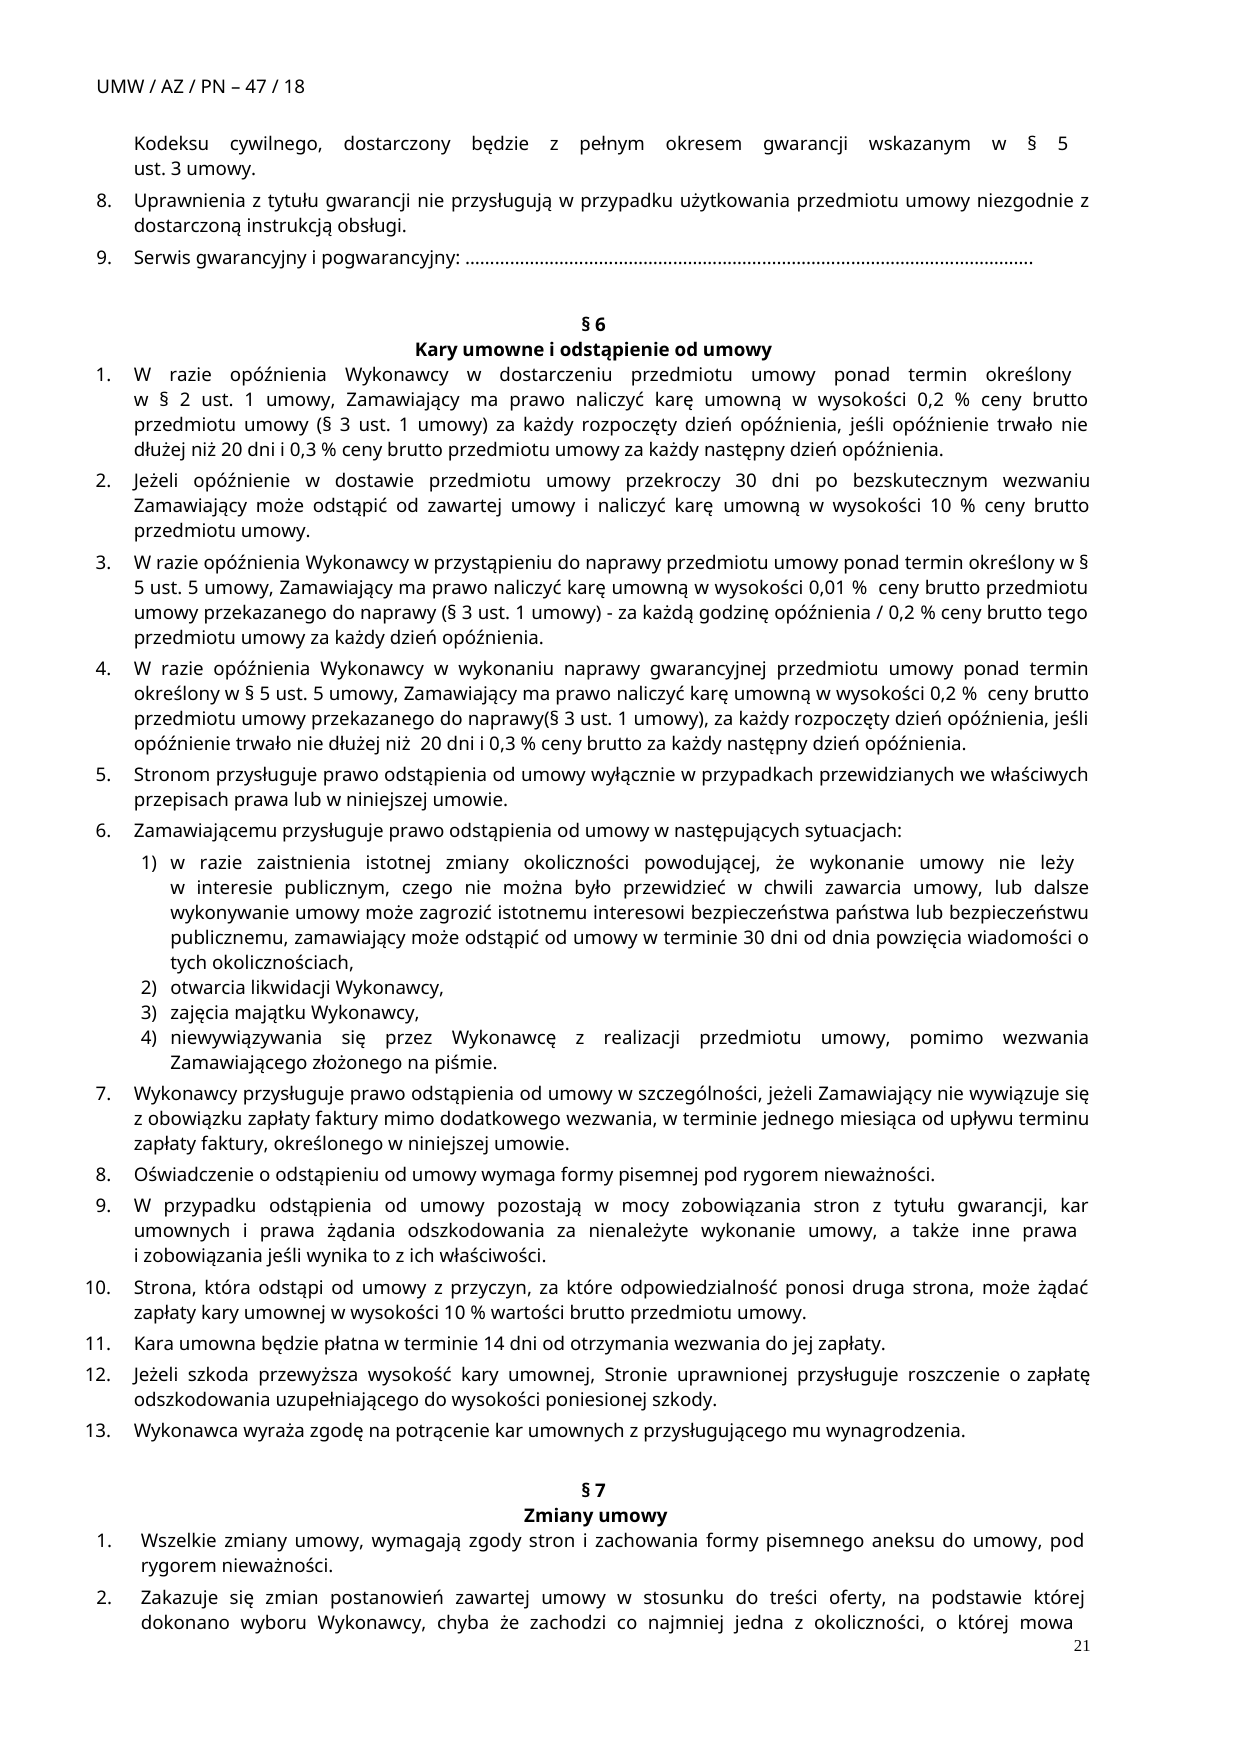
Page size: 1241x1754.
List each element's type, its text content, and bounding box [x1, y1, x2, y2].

list Serwis gwarancyjny i pogwarancyjny: ……………………………………………………………………………………………………. [96, 244, 1090, 270]
text Zmiany umowy [96, 1503, 1090, 1528]
list Kara umowna będzie płatna w terminie 14 dni od otrzymania wezwania do jej zapłaty. [111, 1330, 1090, 1355]
list niewywiązywania się przez Wykonawcę z realizacji przedmiotu umowy, pomimo wezwania Zamawiającego złożonego na piśmie. [141, 1024, 1090, 1074]
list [96, 1584, 1086, 1634]
list zajęcia majątku Wykonawcy, [141, 999, 1090, 1024]
list Wszelkie zmiany umowy, wymagają zgody stron i zachowania formy pisemnego aneksu do umowy, pod rygorem nieważności. [96, 1528, 1086, 1578]
list W razie opóźnienia Wykonawcy w wykonaniu naprawy gwarancyjnej przedmiotu umowy ponad termin określony w § 5 ust. 5 umowy, Zamawiający ma prawo naliczyć karę umowną w wysokości 0,2 % ceny brutto przedmiotu umowy przekazanego do naprawy(§ 3 ust. 1 umowy), za każdy rozpoczęty dzień opóźnienia, jeśli opóźnienie trwało nie dłużej niż 20 dni i 0,3 % ceny brutto za każdy następny dzień opóźnienia. [111, 655, 1090, 755]
text Kary umowne i odstąpienie od umowy [96, 337, 1090, 362]
list w razie zaistnienia istotnej zmiany okoliczności powodującej, że wykonanie umowy nie leży w interesie publicznym, czego nie można było przewidzieć w chwili zawarcia umowy, lub dalsze wykonywanie umowy może zagrozić istotnemu interesowi bezpieczeństwa państwa lub bezpieczeństwu publicznemu, zamawiający może odstąpić od umowy w terminie 30 dni od dnia powzięcia wiadomości o tych okolicznościach, [141, 849, 1090, 974]
list W razie opóźnienia Wykonawcy w dostarczeniu przedmiotu umowy ponad termin określony w § 2 ust. 1 umowy, Zamawiający ma prawo naliczyć karę umowną w wysokości 0,2 % ceny brutto przedmiotu umowy (§ 3 ust. 1 umowy) za każdy rozpoczęty dzień opóźnienia, jeśli opóźnienie trwało nie dłużej niż 20 dni i 0,3 % ceny brutto przedmiotu umowy za każdy następny dzień opóźnienia. [111, 362, 1090, 462]
list Wykonawca wyraża zgodę na potrącenie kar umownych z przysługującego mu wynagrodzenia. [111, 1418, 1090, 1443]
text § 6 [96, 312, 1090, 337]
list otwarcia likwidacji Wykonawcy, [141, 974, 1090, 999]
list Jeżeli szkoda przewyższa wysokość kary umownej, Stronie uprawnionej przysługuje roszczenie o zapłatę odszkodowania uzupełniającego do wysokości poniesionej szkody. [111, 1362, 1090, 1412]
list Jeżeli opóźnienie w dostawie przedmiotu umowy przekroczy 30 dni po bezskutecznym wezwaniu Zamawiający może odstąpić od zawartej umowy i naliczyć karę umowną w wysokości 10 % ceny brutto przedmiotu umowy. [111, 468, 1090, 543]
list Uprawnienia z tytułu gwarancji nie przysługują w przypadku użytkowania przedmiotu umowy niezgodnie z dostarczoną instrukcją obsługi. [96, 187, 1090, 238]
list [96, 130, 1090, 181]
text § 7 [96, 1478, 1090, 1503]
list W przypadku odstąpienia od umowy pozostają w mocy zobowiązania stron z tytułu gwarancji, kar umownych i prawa żądania odszkodowania za nienależyte wykonanie umowy, a także inne prawa i zobowiązania jeśli wynika to z ich właściwości. [111, 1193, 1090, 1268]
list Wykonawcy przysługuje prawo odstąpienia od umowy w szczególności, jeżeli Zamawiający nie wywiązuje się z obowiązku zapłaty faktury mimo dodatkowego wezwania, w terminie jednego miesiąca od upływu terminu zapłaty faktury, określonego w niniejszej umowie. [111, 1080, 1090, 1155]
list Oświadczenie o odstąpieniu od umowy wymaga formy pisemnej pod rygorem nieważności. [111, 1162, 1090, 1187]
list Strona, która odstąpi od umowy z przyczyn, za które odpowiedzialność ponosi druga strona, może żądać zapłaty kary umownej w wysokości 10 % wartości brutto przedmiotu umowy. [111, 1274, 1090, 1324]
list W razie opóźnienia Wykonawcy w przystąpieniu do naprawy przedmiotu umowy ponad termin określony w § 5 ust. 5 umowy, Zamawiający ma prawo naliczyć karę umowną w wysokości 0,01 % ceny brutto przedmiotu umowy przekazanego do naprawy (§ 3 ust. 1 umowy) - za każdą godzinę opóźnienia / 0,2 % ceny brutto tego przedmiotu umowy za każdy dzień opóźnienia. [111, 549, 1090, 649]
list Zamawiającemu przysługuje prawo odstąpienia od umowy w następujących sytuacjach: [111, 818, 1090, 843]
list Stronom przysługuje prawo odstąpienia od umowy wyłącznie w przypadkach przewidzianych we właściwych przepisach prawa lub w niniejszej umowie. [111, 762, 1090, 812]
